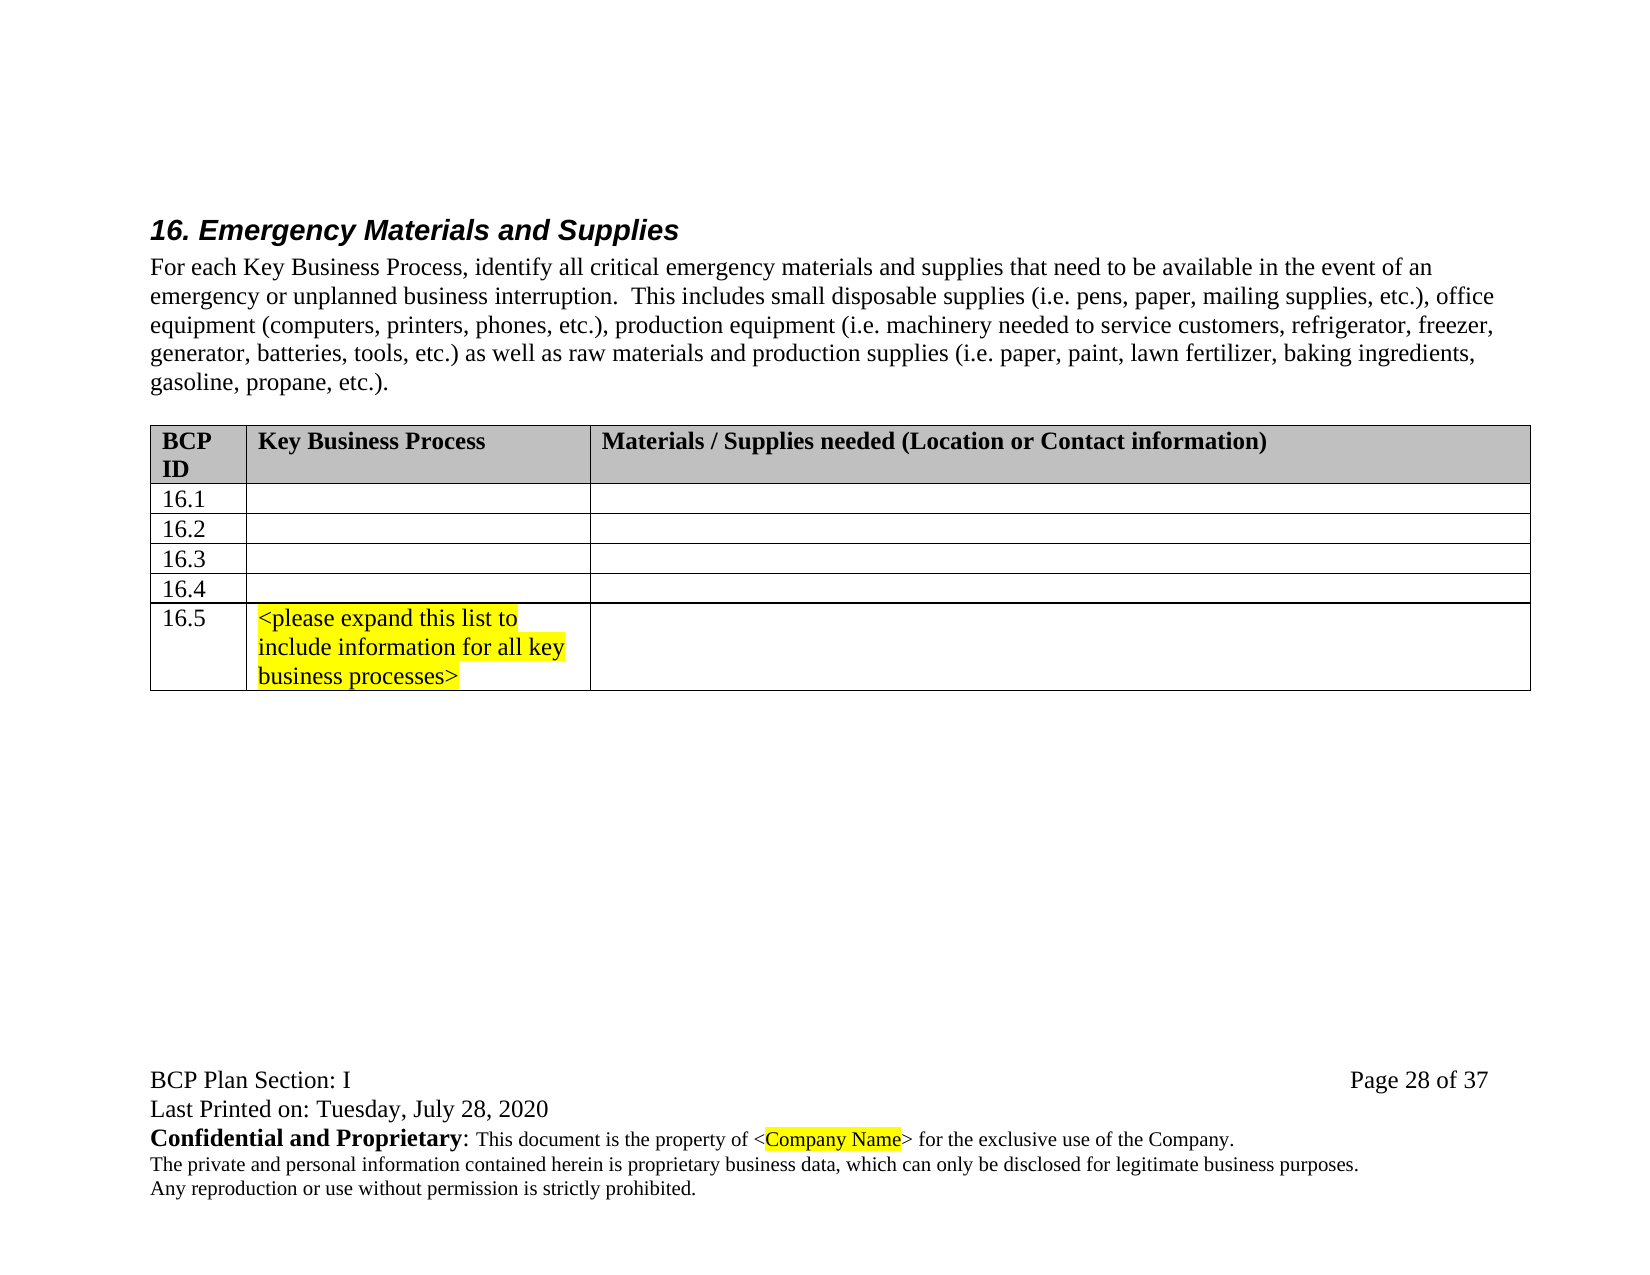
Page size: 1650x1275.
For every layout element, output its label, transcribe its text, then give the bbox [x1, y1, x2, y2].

table_cell 16.4 [151, 574, 246, 602]
table_cell [591, 484, 1530, 513]
table_cell [591, 604, 1530, 690]
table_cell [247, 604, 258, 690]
table_cell 16.1 [151, 484, 246, 513]
table_cell <please expand this list to include information for all key business processes> [459, 604, 590, 690]
table_header BCP ID [151, 426, 246, 483]
table_cell [591, 514, 1530, 543]
table_cell 16.5 [151, 604, 246, 690]
subtitle 16. Emergency Materials and Supplies [150, 212, 1500, 246]
table_cell [247, 574, 590, 602]
table_cell 16.3 [151, 544, 246, 573]
table_cell [247, 484, 590, 513]
text For each Key Business Process, identify all critical emergency materials and supplies that need to be available in the event of an emergency or unplanned business interruption. This includes small disposable supplies (i.e. pens, paper, mailing supplies, etc.), office equipment (computers, printers, phones, etc.), production equipment (i.e. machinery needed to service customers, refrigerator, freezer, generator, batteries, tools, etc.) as well as raw materials and production supplies (i.e. paper, paint, lawn fertilizer, baking ingredients, gasoline, propane, etc.). [150, 252, 1500, 396]
table_cell [247, 514, 590, 543]
table_cell [591, 574, 1530, 602]
table_cell 16.2 [151, 514, 246, 543]
table_header Materials / Supplies needed (Location or Contact information) [591, 426, 1530, 483]
table_cell [247, 544, 590, 573]
table_header Key Business Process [247, 426, 590, 483]
table_cell [591, 544, 1530, 573]
